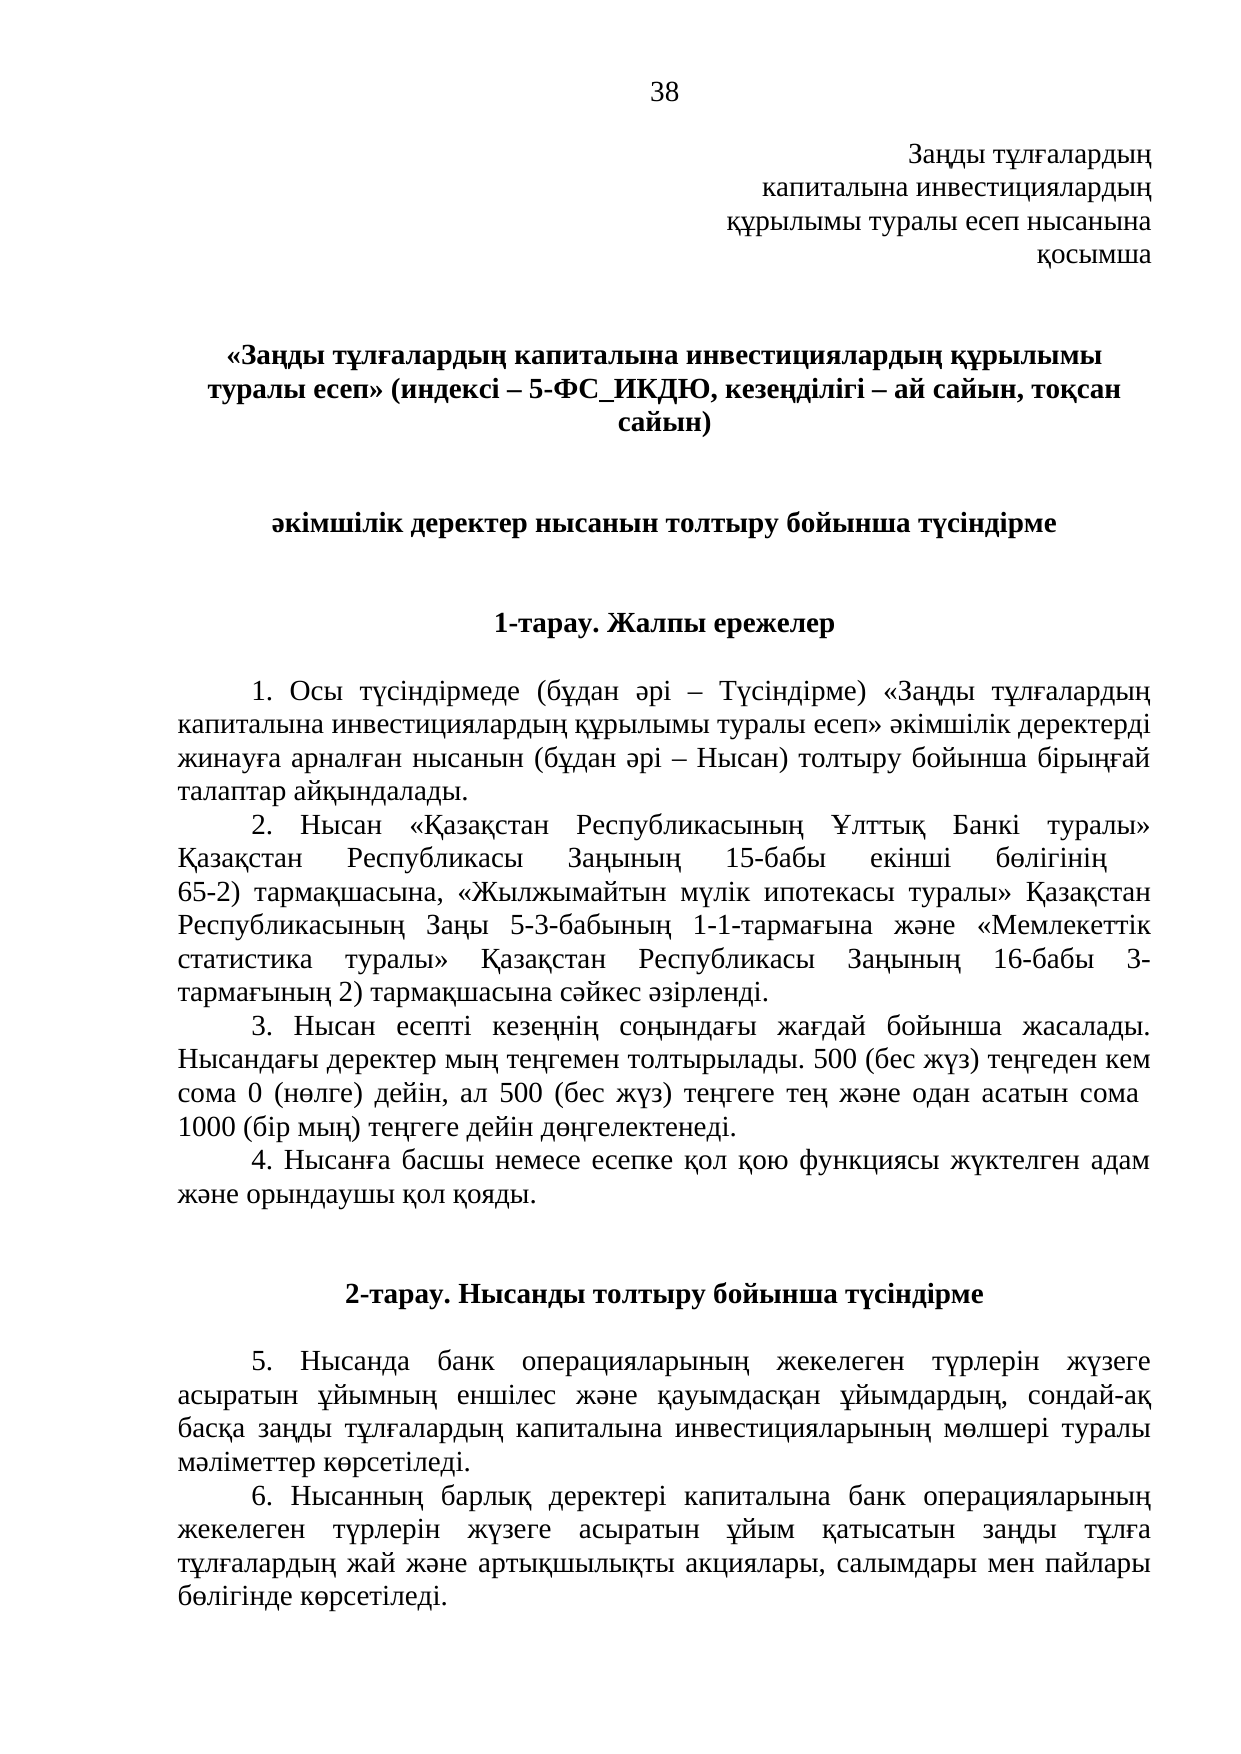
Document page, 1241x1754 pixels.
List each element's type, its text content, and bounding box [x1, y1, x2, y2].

text қосымша [177, 237, 1152, 270]
text 1. Осы түсіндірмеде (бұдан әрі – Түсіндірме) «Заңды тұлғалардың капиталына инвестициялардың құрылымы туралы есеп» әкімшілік деректерді жинауға арналған нысанын (бұдан әрі – Нысан) толтыру бойынша бірыңғай талаптар айқындалады. [177, 673, 1152, 807]
text Заңды тұлғалардың [177, 136, 1152, 169]
text 2. Нысан «Қазақстан Республикасының Ұлттық Банкі туралы» Қазақстан Республикасы Заңының 15-бабы екінші бөлігінің 65-2) тармақшасына, «Жылжымайтын мүлік ипотекасы туралы» Қазақстан Республикасының Заңы 5-3-бабының 1-1-тармағына және «Мемлекеттік статистика туралы» Қазақстан Республикасы Заңының 16-бабы 3-тармағының 2) тармақшасына сәйкес әзірленді. [177, 807, 1152, 1008]
text әкімшілік деректер нысанын толтыру бойынша түсіндірме [177, 505, 1152, 538]
text «Заңды тұлғалардың капиталына инвестициялардың құрылымы туралы есеп» (индексі – 5-ФС_ИКДЮ, кезеңділігі – ай сайын, тоқсан сайын) [177, 337, 1152, 438]
text 6. Нысанның барлық деректері капиталына банк операцияларының жекелеген түрлерін жүзеге асыратын ұйым қатысатын заңды тұлға тұлғалардың жай және артықшылықты акциялары, салымдары мен пайлары бөлігінде көрсетіледі. [177, 1478, 1152, 1612]
text құрылымы туралы есеп нысанына [177, 203, 1152, 237]
text 3. Нысан есепті кезеңнің соңындағы жағдай бойынша жасалады. Нысандағы деректер мың теңгемен толтырылады. 500 (бес жүз) теңгеден кем сома 0 (нөлге) дейін, ал 500 (бес жүз) теңгеге тең және одан асатын сома 1000 (бір мың) теңгеге дейін дөңгелектенеді. [177, 1008, 1152, 1142]
text 1-тарау. Жалпы ережелер [177, 606, 1152, 639]
text капиталына инвестициялардың [177, 169, 1152, 203]
text 5. Нысанда банк операцияларының жекелеген түрлерін жүзеге асыратын ұйымның еншілес және қауымдасқан ұйымдардың, сондай-ақ басқа заңды тұлғалардың капиталына инвестицияларының мөлшері туралы мәліметтер көрсетіледі. [177, 1343, 1152, 1478]
text 2-тарау. Нысанды толтыру бойынша түсіндірме [177, 1276, 1152, 1310]
text 4. Нысанға басшы немесе есепке қол қою функциясы жүктелген адам және орындаушы қол қояды. [177, 1142, 1152, 1209]
